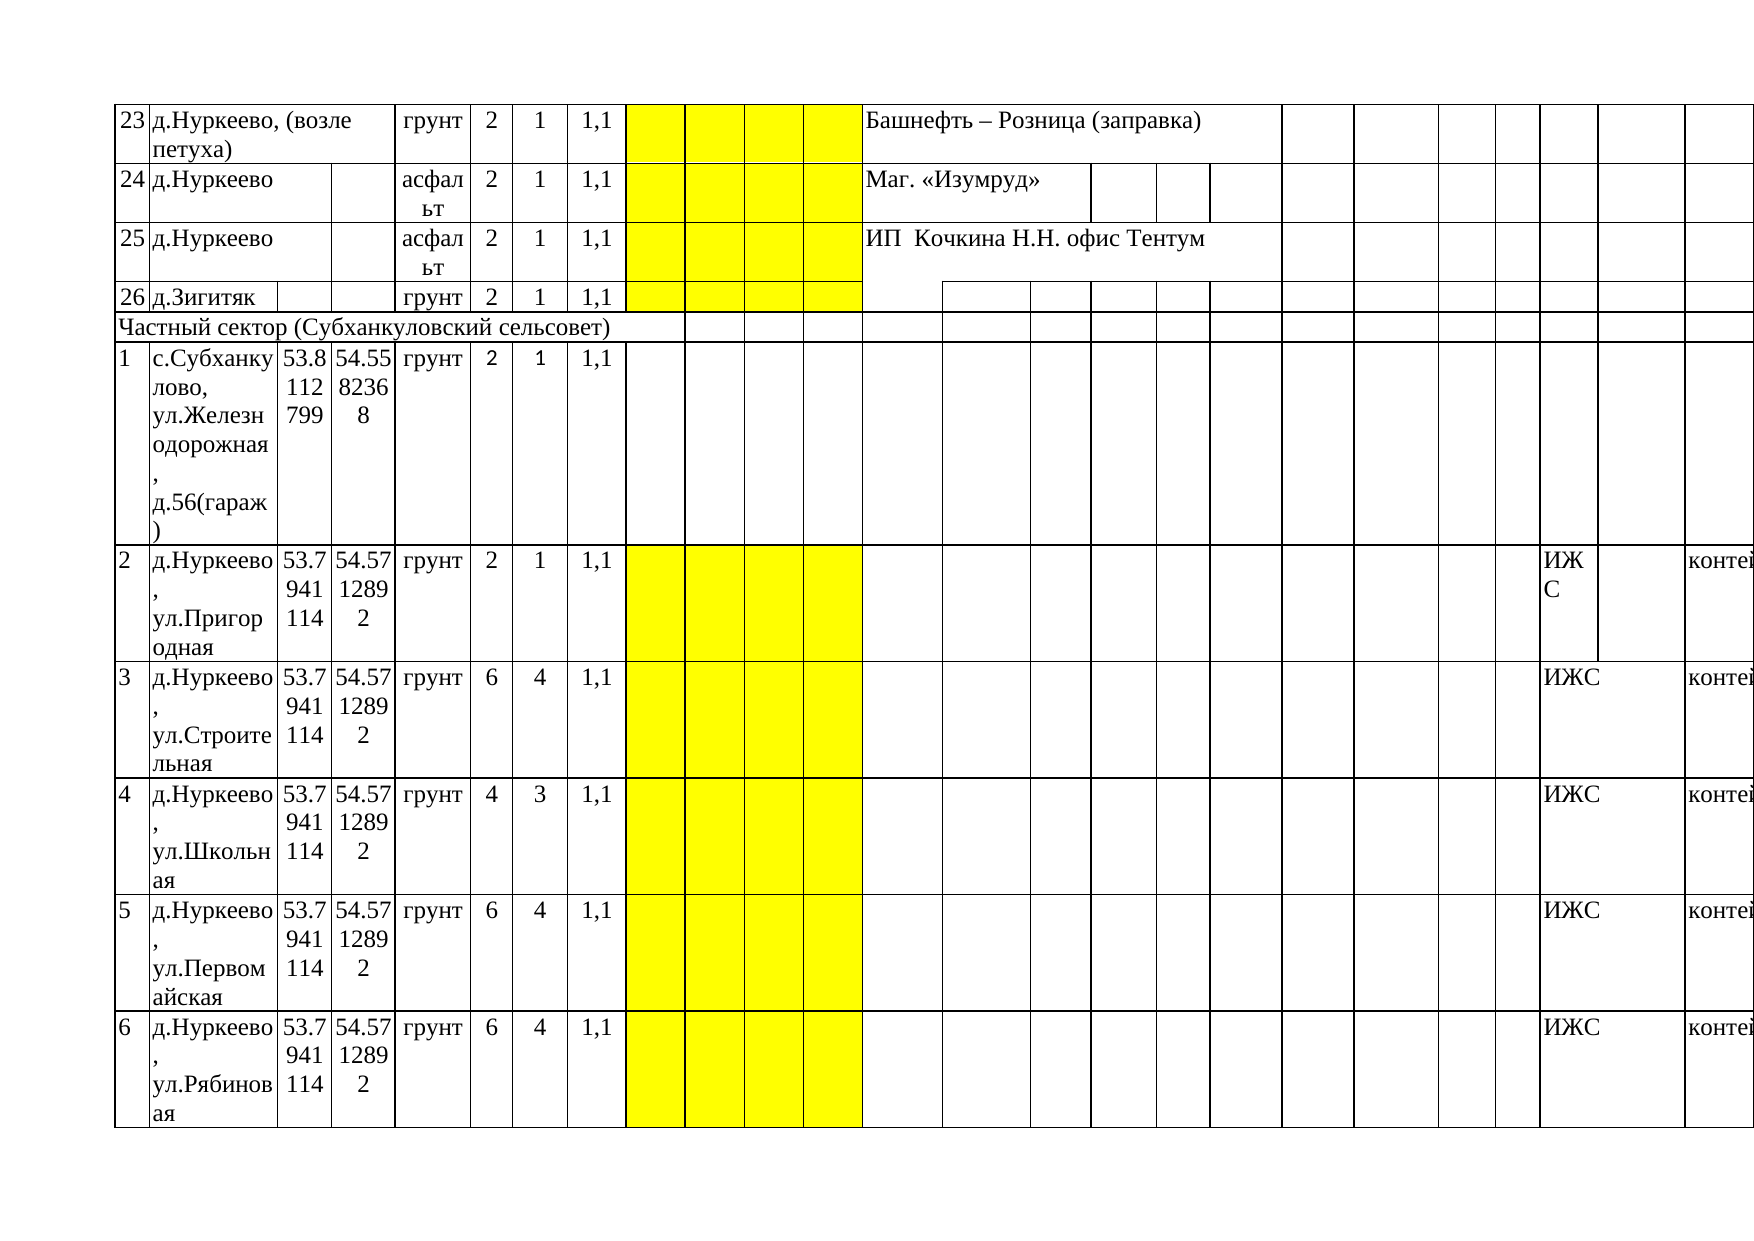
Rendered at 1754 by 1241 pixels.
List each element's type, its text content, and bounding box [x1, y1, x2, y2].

table_cell [943, 779, 1030, 894]
table_cell [745, 779, 803, 894]
table_cell [1496, 223, 1539, 281]
table_cell 1 [513, 546, 567, 661]
table_cell [1157, 1012, 1209, 1127]
table_cell контейнеры [1686, 779, 1753, 894]
table_cell [1092, 779, 1156, 894]
table_cell [1355, 1012, 1438, 1127]
table_cell 2 [471, 105, 512, 162]
table_cell [1092, 282, 1156, 311]
table_cell контейнеры [1686, 1012, 1753, 1127]
table_cell 4 [513, 662, 567, 777]
table_cell 6 [471, 895, 512, 1010]
table_cell [745, 282, 803, 311]
table_cell [1439, 313, 1495, 341]
table_cell [686, 662, 744, 777]
table_cell [745, 105, 803, 162]
table_cell [1541, 282, 1597, 311]
table_cell 5 [116, 895, 149, 1010]
table_cell [1541, 223, 1597, 281]
table_cell [1157, 779, 1209, 894]
table_cell [1157, 546, 1209, 661]
table_cell контейнеры [1686, 546, 1753, 661]
table_cell [943, 282, 1030, 311]
table_cell д.Нуркеево, ул.Школьная [150, 779, 277, 894]
table_cell д.Нуркеево, ул.Строительная [150, 662, 277, 777]
table_cell [1211, 313, 1281, 341]
table_cell [1355, 223, 1438, 281]
table_cell [1496, 662, 1539, 777]
table_cell [1541, 343, 1597, 544]
table_cell 1 [116, 343, 149, 544]
table_cell [943, 1012, 1030, 1127]
table_cell [745, 895, 803, 1010]
table_cell [745, 343, 803, 544]
table_cell [804, 1012, 862, 1127]
table_cell 4 [116, 779, 149, 894]
table_cell [943, 662, 1030, 777]
table_cell ИЖС [1541, 546, 1597, 661]
table_cell [1496, 546, 1539, 661]
table_cell [1439, 895, 1495, 1010]
table_cell 3 [116, 662, 149, 777]
table_cell [1283, 546, 1353, 661]
table_cell грунт [396, 343, 470, 544]
table_cell 3 [513, 779, 567, 894]
table_cell [1283, 164, 1353, 222]
table_cell 1 [513, 105, 567, 162]
table_cell [627, 662, 684, 777]
table_cell 1,1 [568, 779, 625, 894]
table_cell контейнеры [1686, 895, 1753, 1010]
table_cell [627, 343, 684, 544]
table_cell 53.7941114 [278, 662, 331, 777]
table_cell 53.7941114 [278, 1012, 331, 1127]
table_cell д.Нуркеево, ул.Первомайская [150, 895, 277, 1010]
table_cell [627, 779, 684, 894]
table_cell [627, 164, 684, 222]
table_cell [1283, 105, 1353, 162]
table_cell ИП Кочкина Н.Н. офис Тентум [863, 223, 1281, 281]
table_cell [332, 223, 394, 281]
table_cell [745, 164, 803, 222]
table_cell [627, 895, 684, 1010]
table_cell грунт [396, 282, 470, 311]
table_cell 1,1 [568, 282, 625, 311]
table_cell [686, 313, 744, 341]
table_cell [686, 779, 744, 894]
table_cell грунт [396, 105, 470, 162]
table_cell [1283, 223, 1353, 281]
table_cell [1157, 895, 1209, 1010]
table_cell [1355, 105, 1438, 162]
table_cell д.Нуркеево [150, 164, 331, 222]
table_cell [1092, 343, 1156, 544]
table_cell 53.7941114 [278, 546, 331, 661]
table_cell [1157, 662, 1209, 777]
table_cell [1496, 313, 1539, 341]
table_cell [804, 662, 862, 777]
table_cell [1439, 779, 1495, 894]
table_cell д.Зигитяк [150, 282, 277, 311]
table_cell [1211, 662, 1281, 777]
table_cell [1283, 662, 1353, 777]
table_cell [1496, 343, 1539, 544]
table_cell [686, 895, 744, 1010]
table_cell [863, 662, 942, 777]
table_cell [745, 1012, 803, 1127]
table_cell [1686, 105, 1753, 162]
table_cell [804, 282, 862, 311]
table_cell 1,1 [568, 662, 625, 777]
table_cell ИЖС [1541, 1012, 1684, 1127]
table_cell [686, 343, 744, 544]
table_cell [1092, 662, 1156, 777]
table_cell [804, 105, 862, 162]
table_cell 54.5712892 [332, 546, 394, 661]
table_cell [1157, 282, 1209, 311]
table_cell 53.8112799 [278, 343, 331, 544]
table_cell [627, 282, 684, 311]
table_cell д.Нуркеево, (возле петуха) [150, 105, 394, 162]
table_cell [1439, 662, 1495, 777]
table_cell [1031, 282, 1090, 311]
table_cell 2 [471, 164, 512, 222]
table_cell 1,1 [568, 223, 625, 281]
table_cell 54.5582368 [332, 343, 394, 544]
table_cell Частный сектор (Субханкуловский сельсовет) [116, 313, 684, 341]
table_cell [1686, 343, 1753, 544]
table_cell [1686, 223, 1753, 281]
table_cell [278, 282, 331, 311]
table_cell грунт [396, 1012, 470, 1127]
table_cell [943, 313, 1030, 341]
table_cell [1211, 164, 1281, 222]
table_cell [1157, 164, 1209, 222]
table_cell грунт [396, 895, 470, 1010]
table_cell [1092, 1012, 1156, 1127]
table_cell [1355, 895, 1438, 1010]
table_cell ИЖС [1541, 662, 1684, 777]
table_cell [804, 164, 862, 222]
table_cell ИЖС [1541, 895, 1684, 1010]
table_cell [686, 546, 744, 661]
table_cell [863, 281, 942, 311]
table_cell 25 [116, 223, 149, 281]
table_cell [1092, 546, 1156, 661]
table_cell [1355, 164, 1438, 222]
table_cell 1,1 [568, 105, 625, 162]
table_cell 2 [471, 546, 512, 661]
table_cell [1031, 546, 1090, 661]
table_cell [863, 546, 942, 661]
table_cell [745, 662, 803, 777]
table_cell [804, 343, 862, 544]
table_cell [1599, 343, 1684, 544]
table_cell [627, 546, 684, 661]
table_cell 1 [513, 164, 567, 222]
table_cell [1211, 343, 1281, 544]
table_cell 53.7941114 [278, 779, 331, 894]
table_cell [1031, 313, 1090, 341]
table_cell [332, 164, 394, 222]
table_cell контейнеры [1686, 662, 1753, 777]
table_cell [1211, 779, 1281, 894]
table_cell 26 [116, 282, 149, 311]
table_cell [1031, 662, 1090, 777]
table_cell [1211, 895, 1281, 1010]
table_cell 54.5712892 [332, 895, 394, 1010]
table_cell [1211, 1012, 1281, 1127]
table_cell [943, 546, 1030, 661]
table_cell [686, 282, 744, 311]
table_cell [1283, 895, 1353, 1010]
table_cell [1599, 546, 1684, 661]
table_cell [804, 313, 862, 341]
table_cell [1496, 164, 1539, 222]
table_cell [1541, 164, 1597, 222]
table_cell 53.7941114 [278, 895, 331, 1010]
table_cell асфальт [396, 223, 470, 281]
table_cell [1541, 313, 1597, 341]
table_cell [1283, 779, 1353, 894]
table_cell [1211, 282, 1281, 311]
table_cell [1355, 313, 1438, 341]
table_cell [1496, 1012, 1539, 1127]
table_cell [1355, 546, 1438, 661]
table_cell [686, 105, 744, 162]
table_cell 2 [116, 546, 149, 661]
table_cell [804, 895, 862, 1010]
table_cell 54.5712892 [332, 1012, 394, 1127]
table_cell [745, 313, 803, 341]
table_cell [943, 895, 1030, 1010]
table_cell [686, 164, 744, 222]
table_cell д.Нуркеево [150, 223, 331, 281]
table_cell [686, 223, 744, 281]
table_cell [1439, 343, 1495, 544]
table_cell [1092, 164, 1156, 222]
table_cell 6 [471, 1012, 512, 1127]
table_cell грунт [396, 779, 470, 894]
table_cell [1355, 282, 1438, 311]
table_cell Башнефть – Розница (заправка) [863, 105, 1281, 162]
table_cell [1157, 343, 1209, 544]
table_cell [1541, 105, 1597, 162]
table_cell 4 [513, 895, 567, 1010]
table_cell [1355, 662, 1438, 777]
table_cell [1439, 546, 1495, 661]
table_cell д.Нуркеево, ул.Рябиновая [150, 1012, 277, 1127]
table_cell 1,1 [568, 164, 625, 222]
table_cell 4 [471, 779, 512, 894]
table_cell 4 [513, 1012, 567, 1127]
table_cell 2 [471, 282, 512, 311]
table_cell [1686, 282, 1753, 311]
table_cell асфальт [396, 164, 470, 222]
table_cell 54.5712892 [332, 662, 394, 777]
table_cell с.Субханкулово, ул.Железнодорожная, д.56(гараж) [150, 343, 277, 544]
table_cell [627, 223, 684, 281]
table_cell [1031, 895, 1090, 1010]
table_cell [1496, 779, 1539, 894]
table_cell грунт [396, 662, 470, 777]
table_cell [1355, 779, 1438, 894]
table_cell [1686, 313, 1753, 341]
table_cell 6 [116, 1012, 149, 1127]
table_cell [1599, 164, 1684, 222]
table_cell [745, 223, 803, 281]
table_cell [1283, 282, 1353, 311]
table_cell [686, 1012, 744, 1127]
table_cell [1599, 313, 1684, 341]
table_cell [1439, 223, 1495, 281]
table_cell д.Нуркеево, ул.Пригородная [150, 546, 277, 661]
table_cell [1496, 895, 1539, 1010]
table_cell [863, 1012, 942, 1127]
table_cell [804, 779, 862, 894]
table_cell 24 [116, 164, 149, 222]
table_cell 1 [513, 282, 567, 311]
table_cell [1031, 343, 1090, 544]
table_cell [1439, 105, 1495, 162]
table_cell [804, 223, 862, 281]
table_cell Маг. «Изумруд» [863, 164, 1090, 222]
table_cell [1599, 223, 1684, 281]
table_cell 1 [513, 223, 567, 281]
table_cell [863, 313, 942, 341]
table_cell [804, 546, 862, 661]
table_cell [1092, 313, 1156, 341]
table_cell [1355, 343, 1438, 544]
table_cell [332, 282, 394, 311]
table_cell [745, 546, 803, 661]
table_cell [1211, 546, 1281, 661]
table_cell [1031, 1012, 1090, 1127]
table_cell 2 [471, 223, 512, 281]
table_cell ИЖС [1541, 779, 1684, 894]
table_cell [1283, 313, 1353, 341]
table_cell [1031, 779, 1090, 894]
table_cell [863, 343, 942, 544]
table_cell [863, 895, 942, 1010]
table_cell [863, 779, 942, 894]
table_cell 6 [471, 662, 512, 777]
table_cell 54.5712892 [332, 779, 394, 894]
table_cell [1496, 282, 1539, 311]
table_cell [1439, 164, 1495, 222]
table_cell [1439, 282, 1495, 311]
table_cell 1,1 [568, 546, 625, 661]
table_cell [1439, 1012, 1495, 1127]
table_cell [1283, 343, 1353, 544]
table_cell 1,1 [568, 343, 625, 544]
table_cell 1,1 [568, 1012, 625, 1127]
table_cell 23 [116, 105, 149, 162]
table_cell [1092, 895, 1156, 1010]
table_cell 1,1 [568, 895, 625, 1010]
table_cell [1283, 1012, 1353, 1127]
table_cell [1599, 282, 1684, 311]
table_cell [627, 1012, 684, 1127]
table_cell [627, 105, 684, 162]
table_cell [1599, 105, 1684, 162]
table_cell [943, 343, 1030, 544]
table_cell грунт [396, 546, 470, 661]
table_cell [1686, 164, 1753, 222]
table_cell [1496, 105, 1539, 162]
table_cell 2 [471, 343, 512, 544]
table_cell [1157, 313, 1209, 341]
table_cell 1 [513, 343, 567, 544]
